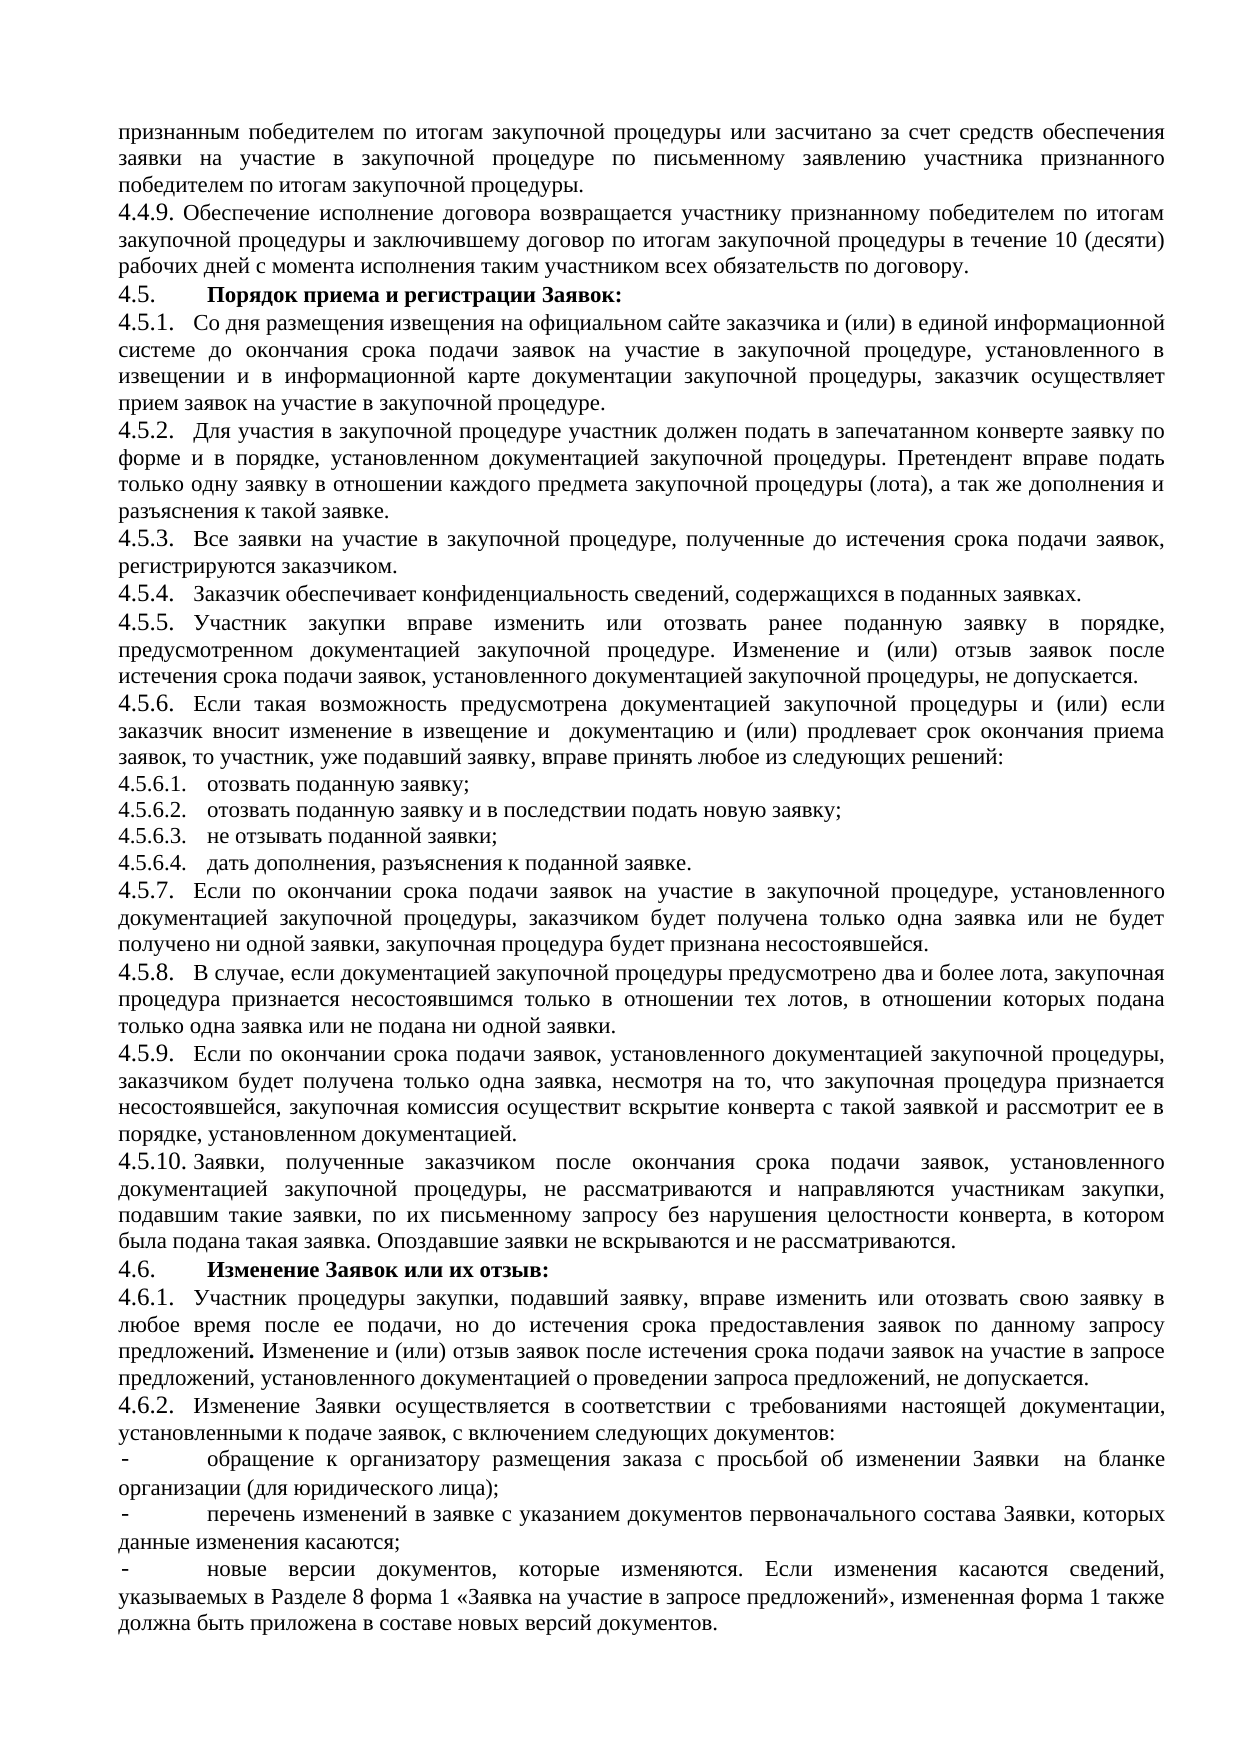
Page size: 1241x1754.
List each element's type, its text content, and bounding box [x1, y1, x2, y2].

list перечень изменений в заявке с указанием документов первоначального состава Заявки, которых данные изменения касаются; [118, 1500, 1166, 1554]
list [118, 118, 1166, 197]
list Заявки, полученные заказчиком после окончания срока подачи заявок, установленного документацией закупочной процедуры, не рассматриваются и направляются участникам закупки, подавшим такие заявки, по их письменному запросу без нарушения целостности конверта, в котором была подана такая заявка. Опоздавшие заявки не вскрываются и не рассматриваются. [118, 1146, 1166, 1254]
list Все заявки на участие в закупочной процедуре, полученные до истечения срока подачи заявок, регистрируются заказчиком. [118, 523, 1166, 578]
list Для участия в закупочной процедуре участник должен подать в запечатанном конверте заявку по форме и в порядке, установленном документацией закупочной процедуры. Претендент вправе подать только одну заявку в отношении каждого предмета закупочной процедуры (лота), а так же дополнения и разъяснения к такой заявке. [118, 415, 1166, 523]
list дать дополнения, разъяснения к поданной заявке. [118, 849, 1166, 875]
list Заказчик обеспечивает конфиденциальность сведений, содержащихся в поданных заявках. [118, 578, 1166, 607]
list В случае, если документацией закупочной процедуры предусмотрено два и более лота, закупочная процедура признается несостоявшимся только в отношении тех лотов, в отношении которых подана только одна заявка или не подана ни одной заявки. [118, 957, 1166, 1038]
list отозвать поданную заявку и в последствии подать новую заявку; [118, 796, 1166, 822]
list Изменение Заявки осуществляется в соответствии с требованиями настоящей документации, установленными к подаче заявок, с включением следующих документов: [118, 1390, 1166, 1445]
list Участник закупки вправе изменить или отозвать ранее поданную заявку в порядке, предусмотренном документацией закупочной процедуре. Изменение и (или) отзыв заявок после истечения срока подачи заявок, установленного документацией закупочной процедуры, не допускается. [118, 607, 1166, 688]
list новые версии документов, которые изменяются. Если изменения касаются сведений, указываемых в Разделе 8 форма 1 «Заявка на участие в запросе предложений», измененная форма 1 также должна быть приложена в составе новых версий документов. [118, 1554, 1166, 1636]
list не отзывать поданной заявки; [118, 822, 1166, 849]
list обращение к организатору размещения заказа с просьбой об изменении Заявки на бланке организации (для юридического лица); [118, 1445, 1166, 1500]
list отозвать поданную заявку; [118, 770, 1166, 796]
list Если по окончании срока подачи заявок на участие в закупочной процедуре, установленного документацией закупочной процедуры, заказчиком будет получена только одна заявка или не будет получено ни одной заявки, закупочная процедура будет признана несостоявшейся. [118, 875, 1166, 957]
list Со дня размещения извещения на официальном сайте заказчика и (или) в единой информационной системе до окончания срока подачи заявок на участие в закупочной процедуре, установленного в извещении и в информационной карте документации закупочной процедуры, заказчик осуществляет прием заявок на участие в закупочной процедуре. [118, 307, 1166, 415]
list Участник процедуры закупки, подавший заявку, вправе изменить или отозвать свою заявку в любое время после ее подачи, но до истечения срока предоставления заявок по данному запросу предложений. Изменение и (или) отзыв заявок после истечения срока подачи заявок на участие в запросе предложений, установленного документацией о проведении запроса предложений, не допускается. [118, 1282, 1166, 1390]
list Если такая возможность предусмотрена документацией закупочной процедуры и (или) если заказчик вносит изменение в извещение и документацию и (или) продлевает срок окончания приема заявок, то участник, уже подавший заявку, вправе принять любое из следующих решений: [118, 688, 1166, 770]
list Обеспечение исполнение договора возвращается участнику признанному победителем по итогам закупочной процедуры и заключившему договор по итогам закупочной процедуры в течение 10 (десяти) рабочих дней с момента исполнения таким участником всех обязательств по договору. [118, 197, 1166, 279]
subtitle Порядок приема и регистрации Заявок: [118, 279, 1166, 307]
subtitle Изменение Заявок или их отзыв: [118, 1254, 1166, 1282]
list Если по окончании срока подачи заявок, установленного документацией закупочной процедуры, заказчиком будет получена только одна заявка, несмотря на то, что закупочная процедура признается несостоявшейся, закупочная комиссия осуществит вскрытие конверта с такой заявкой и рассмотрит ее в порядке, установленном документацией. [118, 1038, 1166, 1146]
